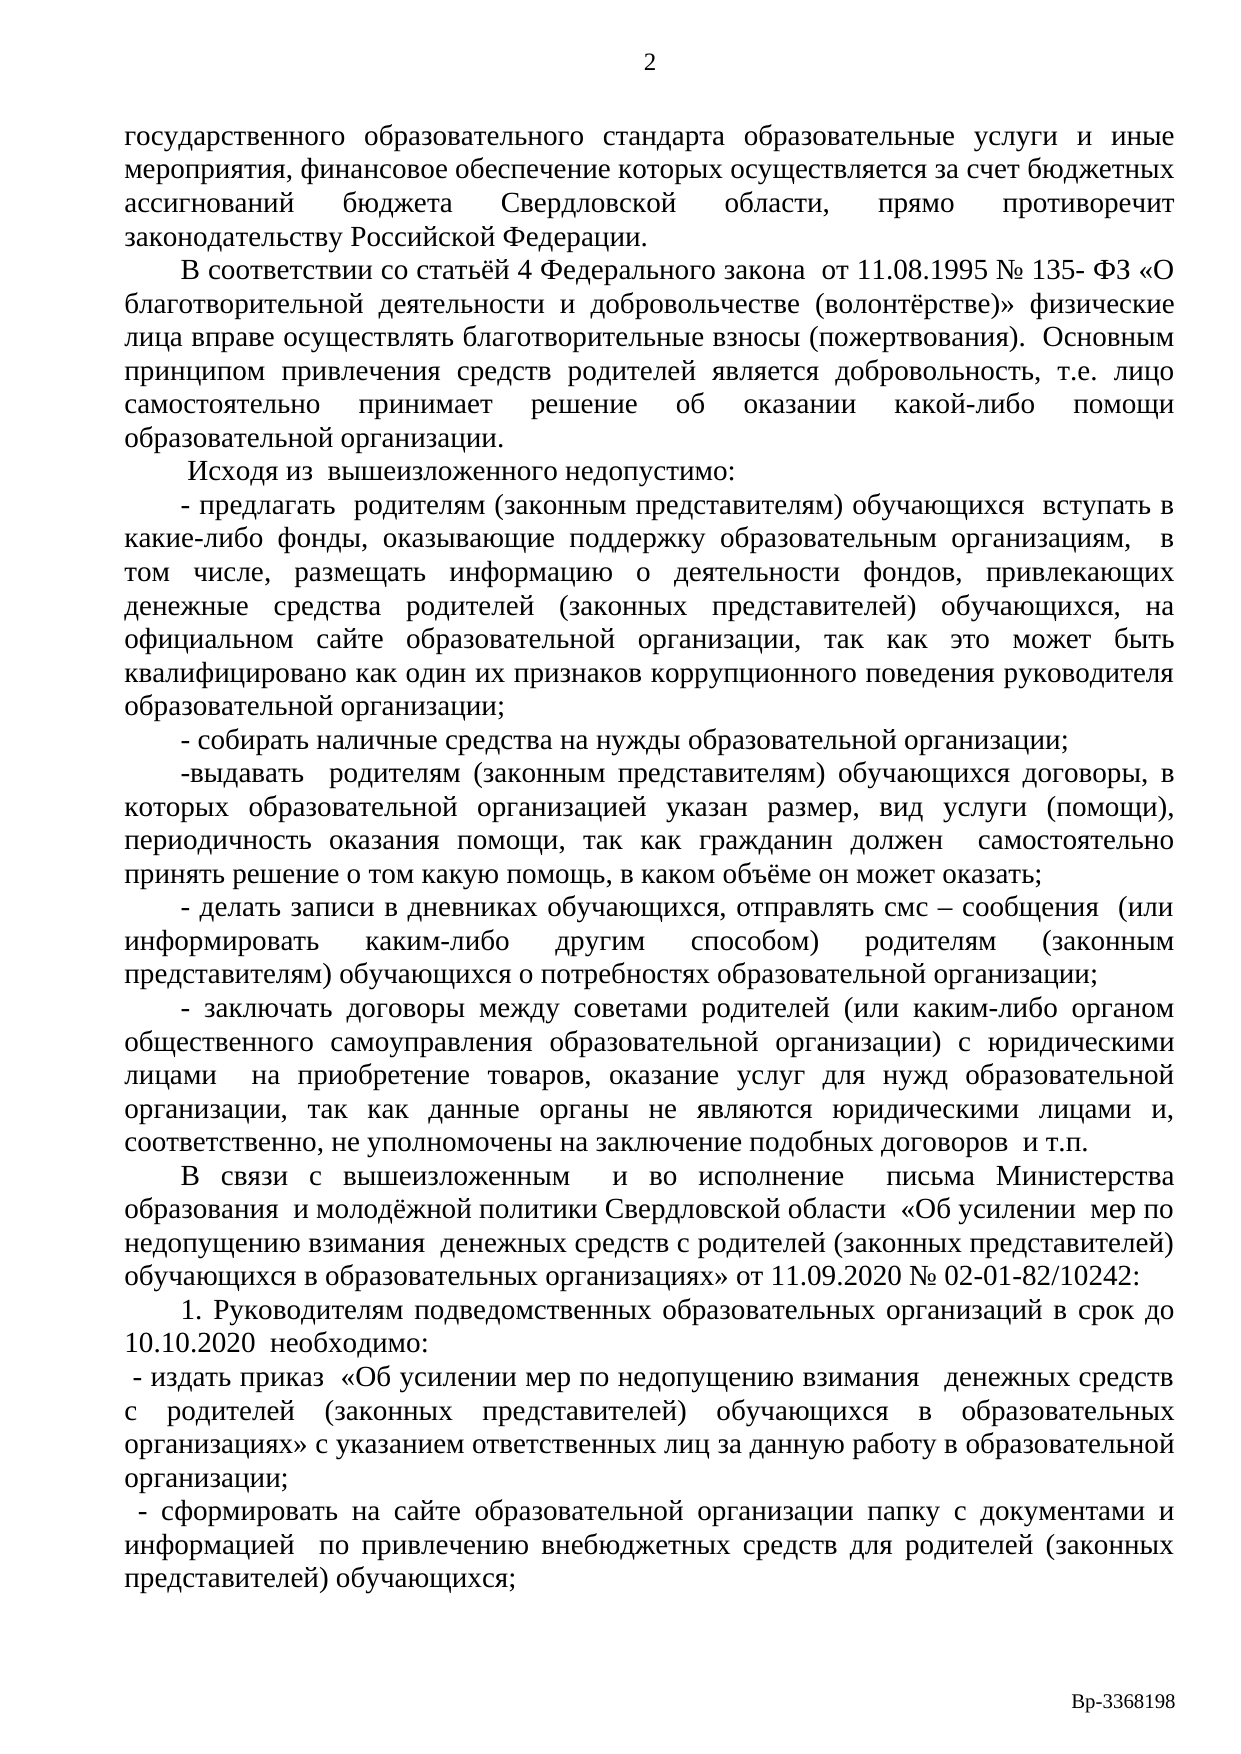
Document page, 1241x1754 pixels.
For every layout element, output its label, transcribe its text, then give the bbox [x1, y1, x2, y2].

text - собирать наличные средства на нужды образовательной организации; [124, 722, 1175, 755]
text - сформировать на сайте образовательной организации папку с документами и информацией по привлечению внебюджетных средств для родителей (законных представителей) обучающихся; [124, 1493, 1175, 1594]
text В соответствии со статьёй 4 Федерального закона от 11.08.1995 № 135- ФЗ «О благотворительной деятельности и добровольчестве (волонтёрстве)» физические лица вправе осуществлять благотворительные взносы (пожертвования). Основным принципом привлечения средств родителей является добровольность, т.е. лицо самостоятельно принимает решение об оказании какой-либо помощи образовательной организации. [124, 252, 1175, 453]
text Исходя из вышеизложенного недопустимо: [124, 453, 1175, 487]
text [124, 118, 1175, 252]
text - издать приказ «Об усилении мер по недопущению взимания денежных средств с родителей (законных представителей) обучающихся в образовательных организациях» с указанием ответственных лиц за данную работу в образовательной организации; [124, 1359, 1175, 1493]
text - заключать договоры между советами родителей (или каким-либо органом общественного самоуправления образовательной организации) с юридическими лицами на приобретение товаров, оказание услуг для нужд образовательной организации, так как данные органы не являются юридическими лицами и, соответственно, не уполномочены на заключение подобных договоров и т.п. [124, 990, 1175, 1158]
text В связи с вышеизложенным и во исполнение письма Министерства образования и молодёжной политики Свердловской области «Об усилении мер по недопущению взимания денежных средств с родителей (законных представителей) обучающихся в образовательных организациях» от 11.09.2020 № 02-01-82/10242: [124, 1158, 1175, 1292]
text - делать записи в дневниках обучающихся, отправлять смс – сообщения (или информировать каким-либо другим способом) родителям (законным представителям) обучающихся о потребностях образовательной организации; [124, 889, 1175, 990]
text - предлагать родителям (законным представителям) обучающихся вступать в какие-либо фонды, оказывающие поддержку образовательным организациям, в том числе, размещать информацию о деятельности фондов, привлекающих денежные средства родителей (законных представителей) обучающихся, на официальном сайте образовательной организации, так как это может быть квалифицировано как один их признаков коррупционного поведения руководителя образовательной организации; [124, 487, 1175, 722]
text 1. Руководителям подведомственных образовательных организаций в срок до 10.10.2020 необходимо: [124, 1292, 1175, 1359]
text -выдавать родителям (законным представителям) обучающихся договоры, в которых образовательной организацией указан размер, вид услуги (помощи), периодичность оказания помощи, так как гражданин должен самостоятельно принять решение о том какую помощь, в каком объёме он может оказать; [124, 755, 1175, 889]
